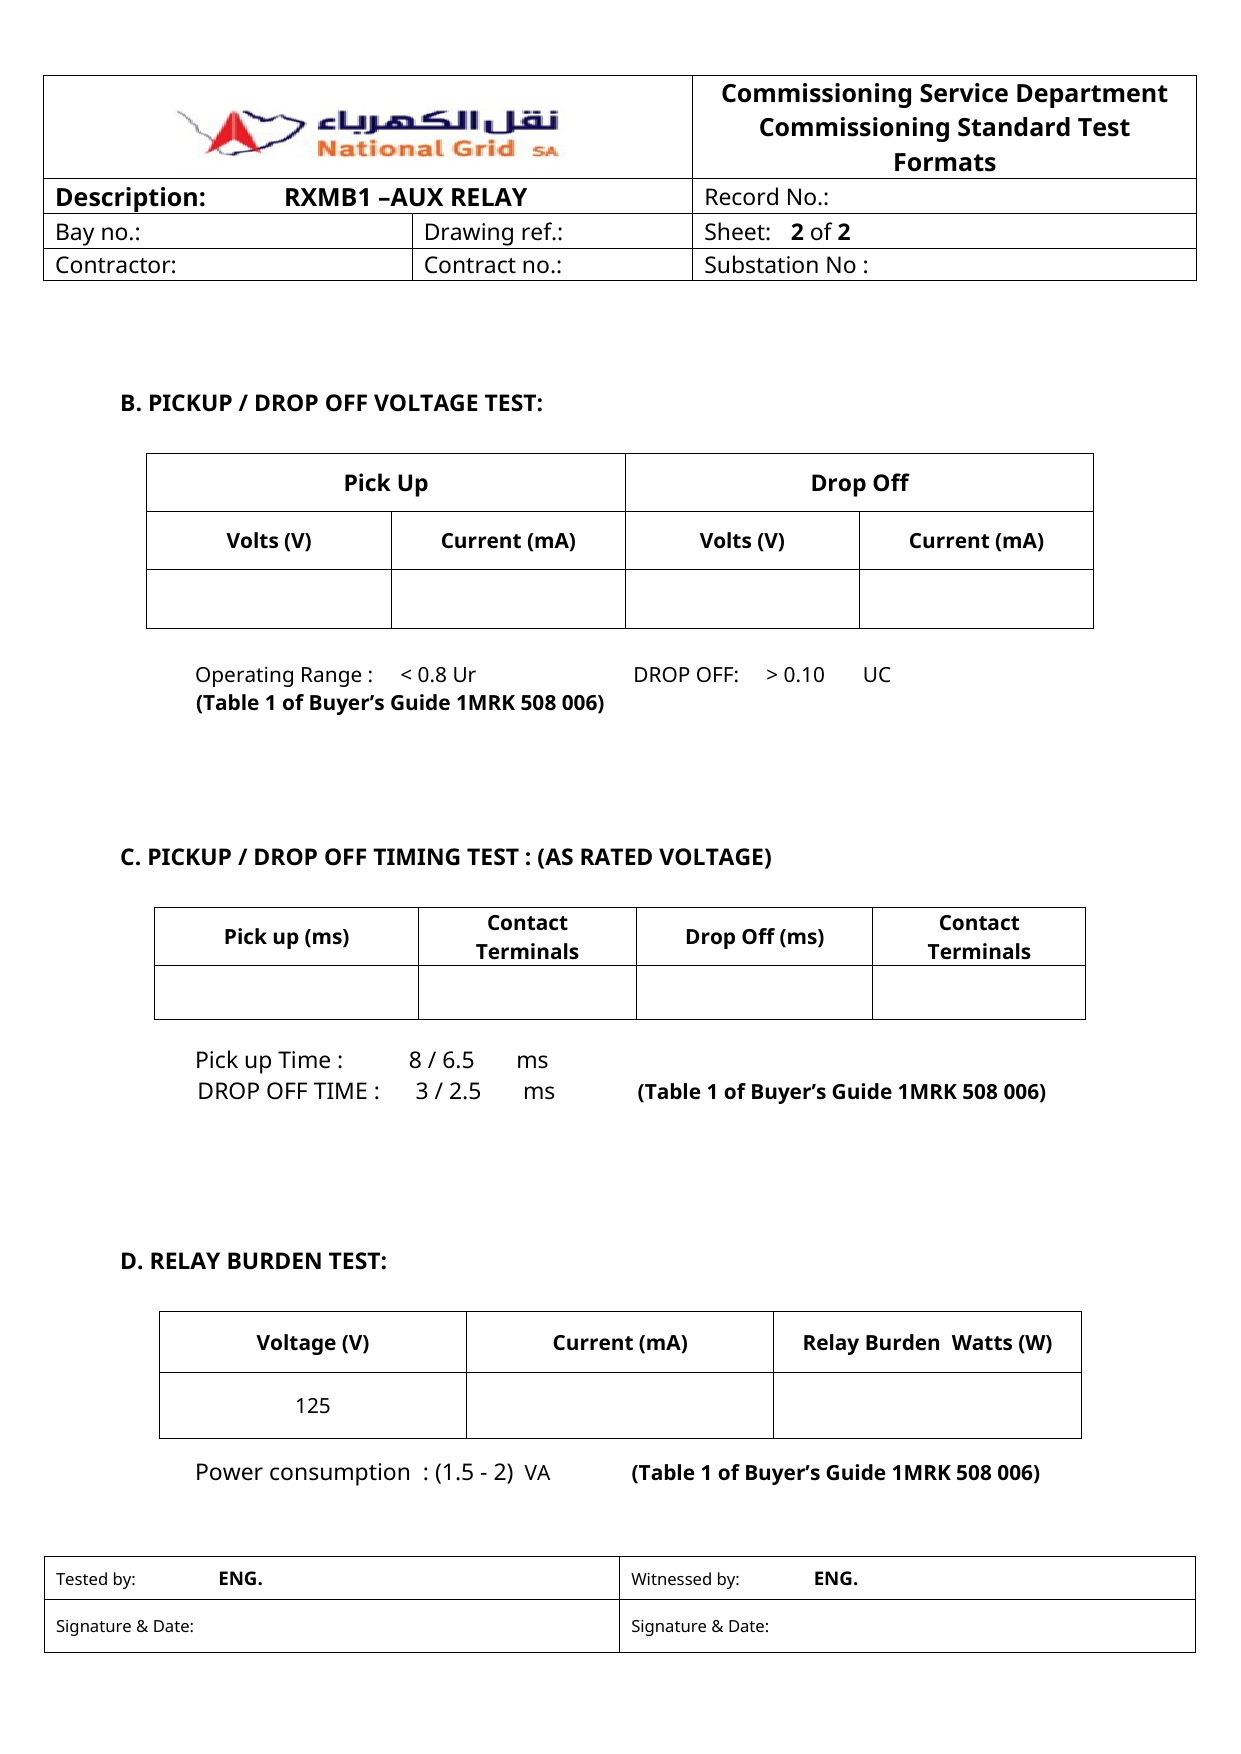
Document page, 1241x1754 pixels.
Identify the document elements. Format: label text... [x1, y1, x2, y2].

table_cell [392, 570, 625, 628]
table_cell [626, 570, 859, 628]
text (Table 1 of Buyer’s Guide 1MRK 508 006) [120, 688, 1120, 717]
table_cell [419, 966, 636, 1019]
table_cell [873, 966, 1085, 1019]
table_cell [147, 570, 391, 628]
table_cell 125 [160, 1373, 466, 1437]
table_cell [774, 1373, 1081, 1437]
text DROP OFF TIME : 3 / 2.5 ms (Table 1 of Buyer’s Guide 1MRK 508 006) [120, 1075, 1120, 1106]
table_header Voltage (V) [160, 1312, 466, 1372]
picture [169, 96, 568, 170]
subtitle C. PICKUP / DROP OFF TIMING TEST : (AS RATED VOLTAGE) [120, 841, 1120, 873]
text Pick up Time : 8 / 6.5 ms [120, 1044, 1120, 1075]
table_header Contact Terminals [419, 908, 636, 965]
text Operating Range : < 0.8 DROP OFF: > 0.10 UC [120, 660, 1120, 688]
table_cell [155, 966, 418, 1019]
subtitle B. PICKUP / DROP OFF VOLTAGE TEST: [120, 387, 1120, 418]
table_header Drop Off [626, 454, 1093, 511]
table_cell Volts (V) [147, 512, 391, 569]
table_header Drop Off (ms) [637, 908, 872, 965]
text Power consumption : (1.5 - 2) VA (Table 1 of Buyer’s Guide 1MRK 508 006) [120, 1456, 1120, 1487]
subtitle D. RELAY BURDEN TEST: [120, 1245, 1120, 1276]
table_header Current (mA) [467, 1312, 773, 1372]
table_cell [467, 1373, 773, 1437]
table_header Contact Terminals [873, 908, 1085, 965]
table_header Pick Up [147, 454, 625, 511]
table_cell [860, 570, 1093, 628]
table_header Relay Burden (W) [774, 1312, 1081, 1372]
table_cell Current (mA) [392, 512, 625, 569]
table_cell [637, 966, 872, 1019]
table_header Pick up (ms) [155, 908, 418, 965]
table_cell Current (mA) [860, 512, 1093, 569]
table_cell Volts (V) [626, 512, 859, 569]
